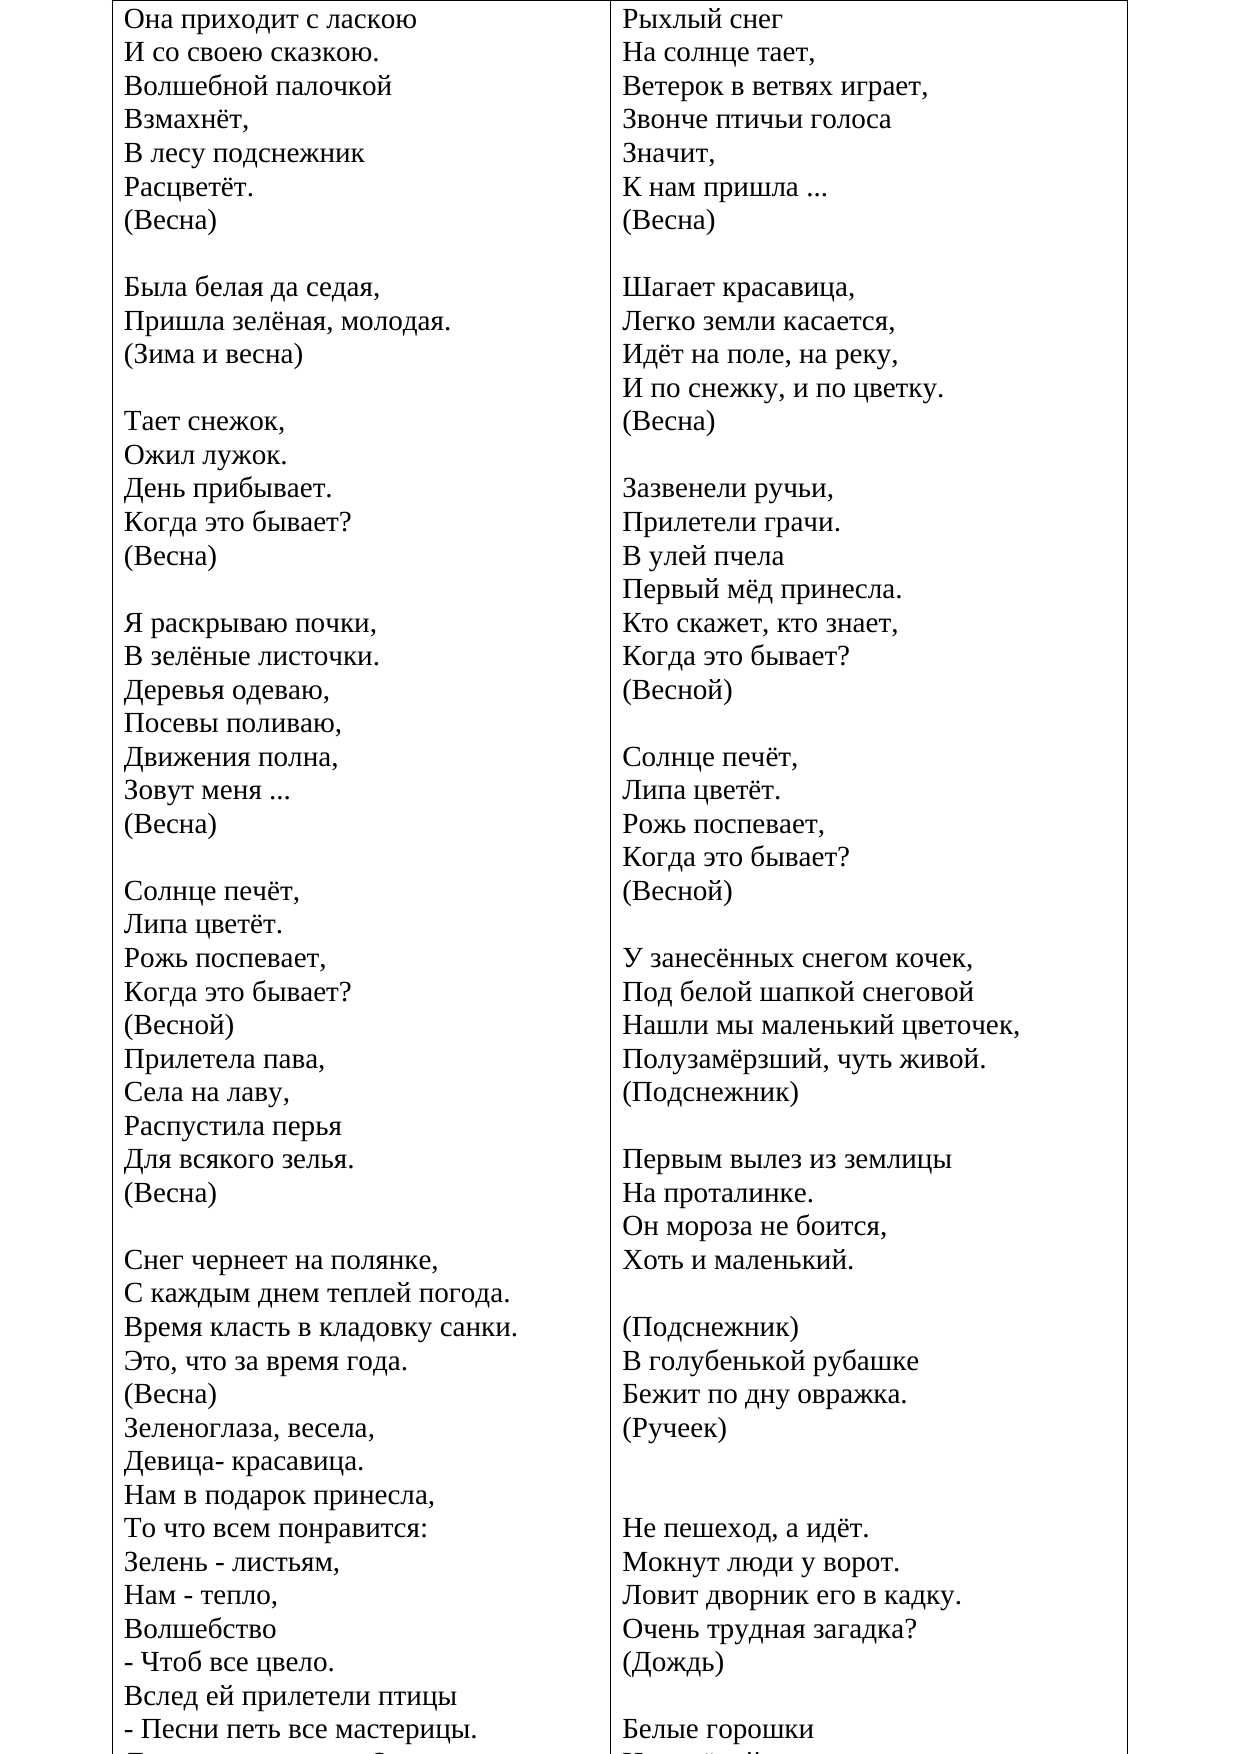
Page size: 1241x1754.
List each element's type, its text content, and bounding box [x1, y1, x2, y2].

table_header Она приходит с ласкою И со своею сказкою. Волшебной палочкой Взмахнёт, В лесу подснежник Расцветёт. (Весна) Была белая да седая, Пришла зелёная, молодая. (Зима и весна) Тает снежок, Ожил лужок. День прибывает. Когда это бывает? (Весна) Я раскрываю почки, В зелёные листочки. Деревья одеваю, Посевы поливаю, Движения полна, Зовут меня ... (Весна) Солнце печёт, Липа цветёт. Рожь поспевает, Когда это бывает? (Весной) Прилетела пава, Села на лаву, Распустила перья Для всякого зелья. (Весна) Снег чернеет на полянке, С каждым днем теплей погода. Время класть в кладовку санки. Это, что за время года. (Весна) Зеленоглаза, весела, Девица- красавица. Нам в подарок принесла, То что всем понравится: Зелень - листьям, Нам - тепло, Волшебство - Чтоб все цвело. Вслед ей прилетели птицы - Песни петь все мастерицы. Догадались, кто она? Эта девица - ... (Весна) В тёплых солнечных сапожках, С огонёчком на застёжках, По снегам бежит мальчишка - Снег пугает, шалунишка: Только ступит - стаял снег, Раскололся лёд у рек. Охватил его азарт. А мальчишка этот - ... (Март) Яростно река ревёт И разламывает лёд. В домик свой скворец вернулся, А в лесу медведь проснулся. В небе жаворонка трель. Кто же к нам пришёл? (Апрель) Мишка вылез из берлоги, Грязь и лужи на дороге, В небе жаворонка трель - В гости к нам пришёл ... (Апрель) В ночь - мороз, С утра - капель, Значит, на дворе ... (Апрель) Будит лес, поля и горы, Все полянки и сады. Он во все стучится норы, Напевает у воды. "Просыпайтесь! Просыпайтесь! Пойте, смейтесь, улыбайтесь!" Далеко слышна свирель. Это будит всех ... (Апрель) Зеленеет даль полей, Запевает соловей. В белый цвет оделся сад, Пчёлы первые летят. Гром грохочет. Угадай, Что за месяц это? (Май) Сад примерил белый цвет, Соловей поет сонет, В зелень наш оделся край - Нас теплом встречает ... (Май) В лапотках бежит малыш, Ты шаги его услышь. Он бежит, и всё цветёт, Он смеётся - всё поёт. Спрятал счастье в лепестках У сирени на кустах. "Ландыш мой, благоухай!" - Повелел весёлый ... (Май) Шорохом неслышным Лепестков Жемчуг белоснежный Распустился, Свежим нежным крохотным Цветком Из-под снега К солнцу устремился. (Подснежник) [113, 1, 610, 1754]
table_header Рыхлый снег На солнце тает, Ветерок в ветвях играет, Звонче птичьи голоса Значит, К нам пришла ... (Весна) Шагает красавица, Легко земли касается, Идёт на поле, на реку, И по снежку, и по цветку. (Весна) Зазвенели ручьи, Прилетели грачи. В улей пчела Первый мёд принесла. Кто скажет, кто знает, Когда это бывает? (Весной) Солнце печёт, Липа цветёт. Рожь поспевает, Когда это бывает? (Весной) У занесённых снегом кочек, Под белой шапкой снеговой Нашли мы маленький цветочек, Полузамёрзший, чуть живой. (Подснежник) Первым вылез из землицы На проталинке. Он мороза не боится, Хоть и маленький. (Подснежник) В голубенькой рубашке Бежит по дну овражка. (Ручеек) Не пешеход, а идёт. Мокнут люди у ворот. Ловит дворник его в кадку. Очень трудная загадка? (Дождь) Белые горошки На зелёной ножке. (Ландыш) Жёлтые, пушистые Шарики душистые. Их укроет от мороза В своих веточках ... (Мимоза) Он - Цветочный принц-поэт, В шляпу жёлтую одет. Про весну сонет на бис Прочитает нам ... (Нарцисс) Их в Голландии найдёте, Там везде они в почёте. Словно яркие стаканы, В скверах там цветут ... (Тюльпаны) Все знакомы с нами: Яркие, как пламя, Мы однофамильцы С мелкими гвоздями. Полюбуйтесь дикими Алыми ... (Гвоздиками) Дует тёплый южный ветер, Солнышко всё ярче светит. Снег худеет, мякнет, тает, Грач горластый прилетает. Что за месяц? Кто узнает? (Март) Ручейки бегут быстрее, Светит солнышко теплее. Воробей погоде рад - Заглянул к нам месяц ... (Март) Новоселье у скворца Он ликует без конца. Чтоб у нас жил пересмешник, Смастерили мы ... (Скворечник) Здесь на ветке чей-то дом Ни дверей в нем, ни окон, Но птенцам там жить тепло. Дом такой зовут ... (Гнездо) На зелёной хрупкой ножке Вырос шарик у дорожки. Ветерочек прошуршал И развеял этот шар. (Одуванчик) В самый разгар Весенней поры Капает сок С белоснежной коры. (Береза) Длинный тонкий стебелёк, Сверху - алый огонёк. Не растенье, а маяк - Это ярко-красный ... (Мак) Солнце жжёт мою макушку, Хочет сделать погремушку. (Мак) Стоит в саду кудряшка - Белая рубашка, Сердечко золотое. Что это такое? (Ромашка) [611, 1, 1127, 1754]
